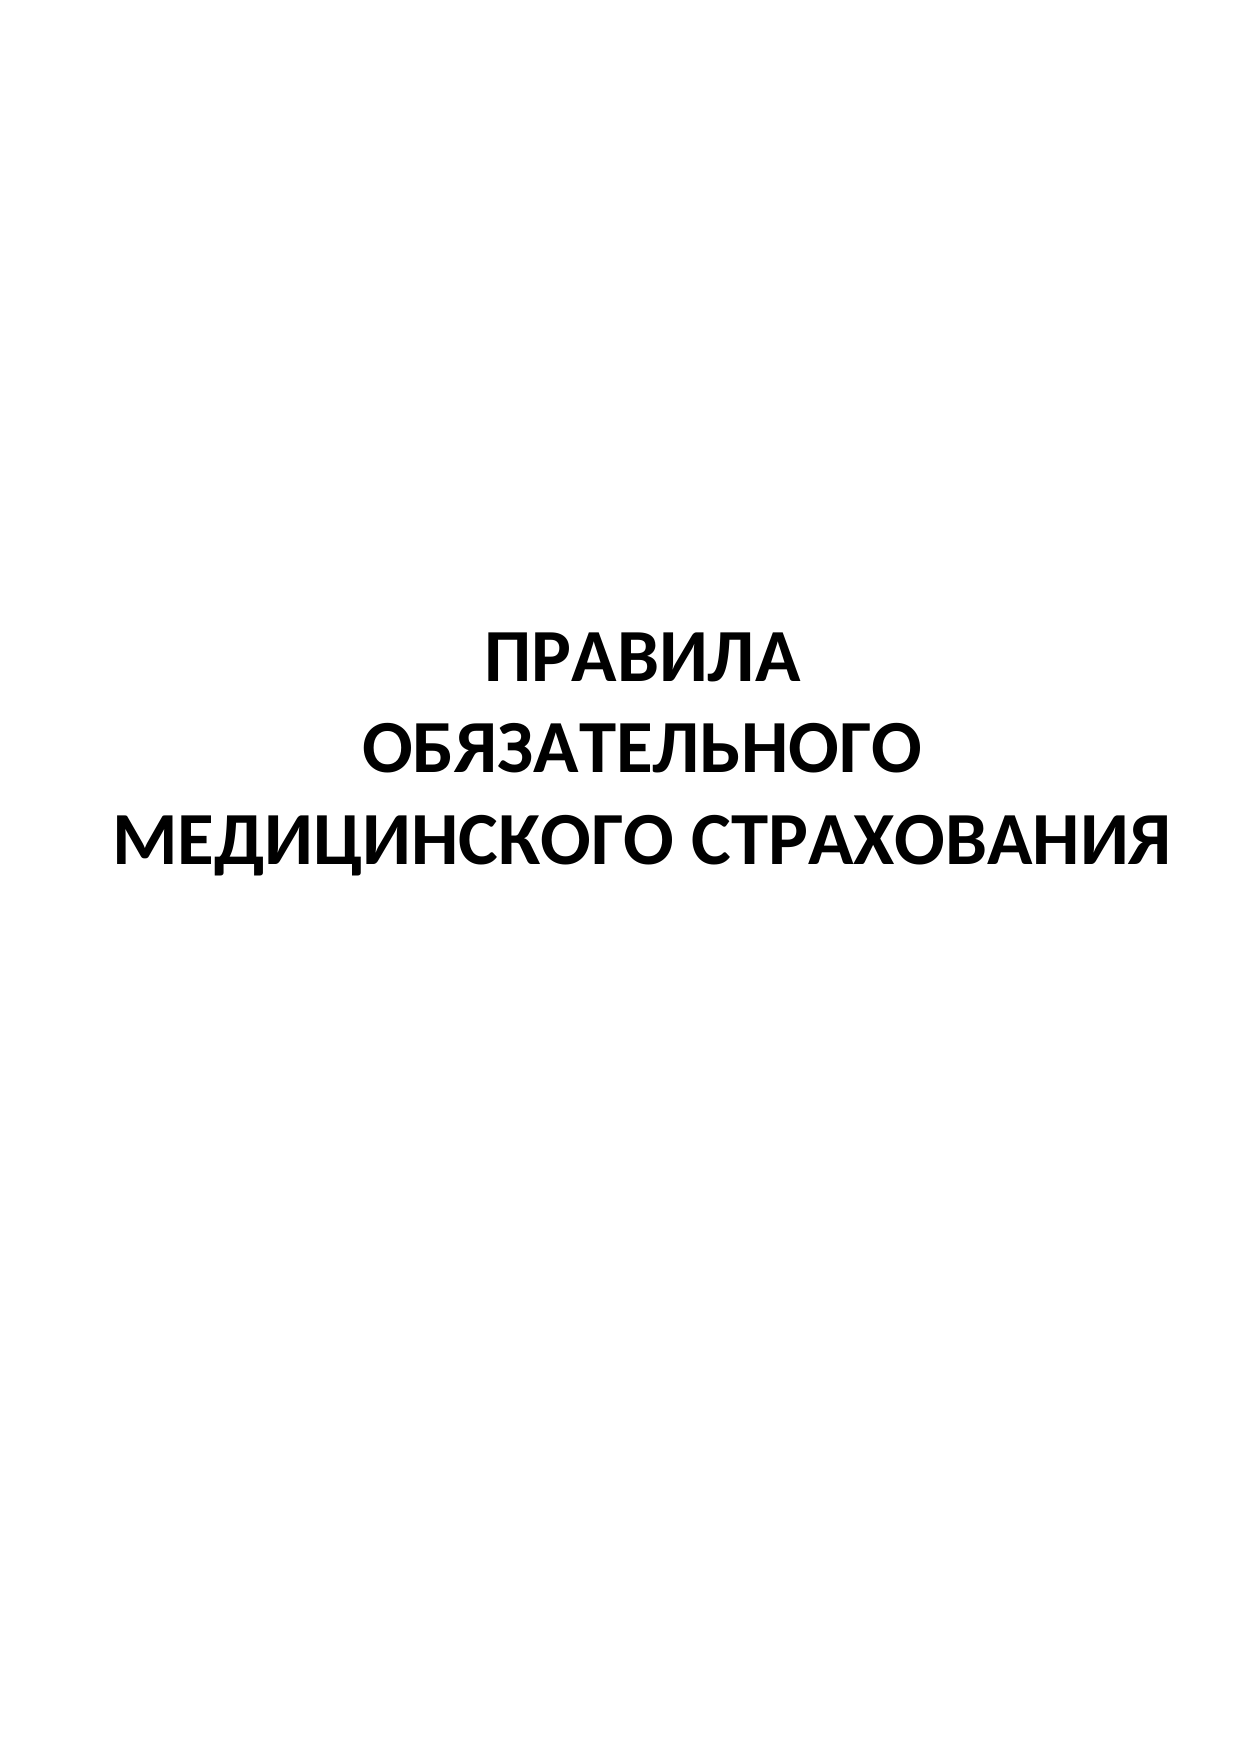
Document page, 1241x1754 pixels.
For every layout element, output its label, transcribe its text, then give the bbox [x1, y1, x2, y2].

text ОБЯЗАТЕЛЬНОГО МЕДИЦИНСКОГО СТРАХОВАНИЯ [103, 700, 1181, 883]
text ПРАВИЛА [103, 608, 1181, 700]
